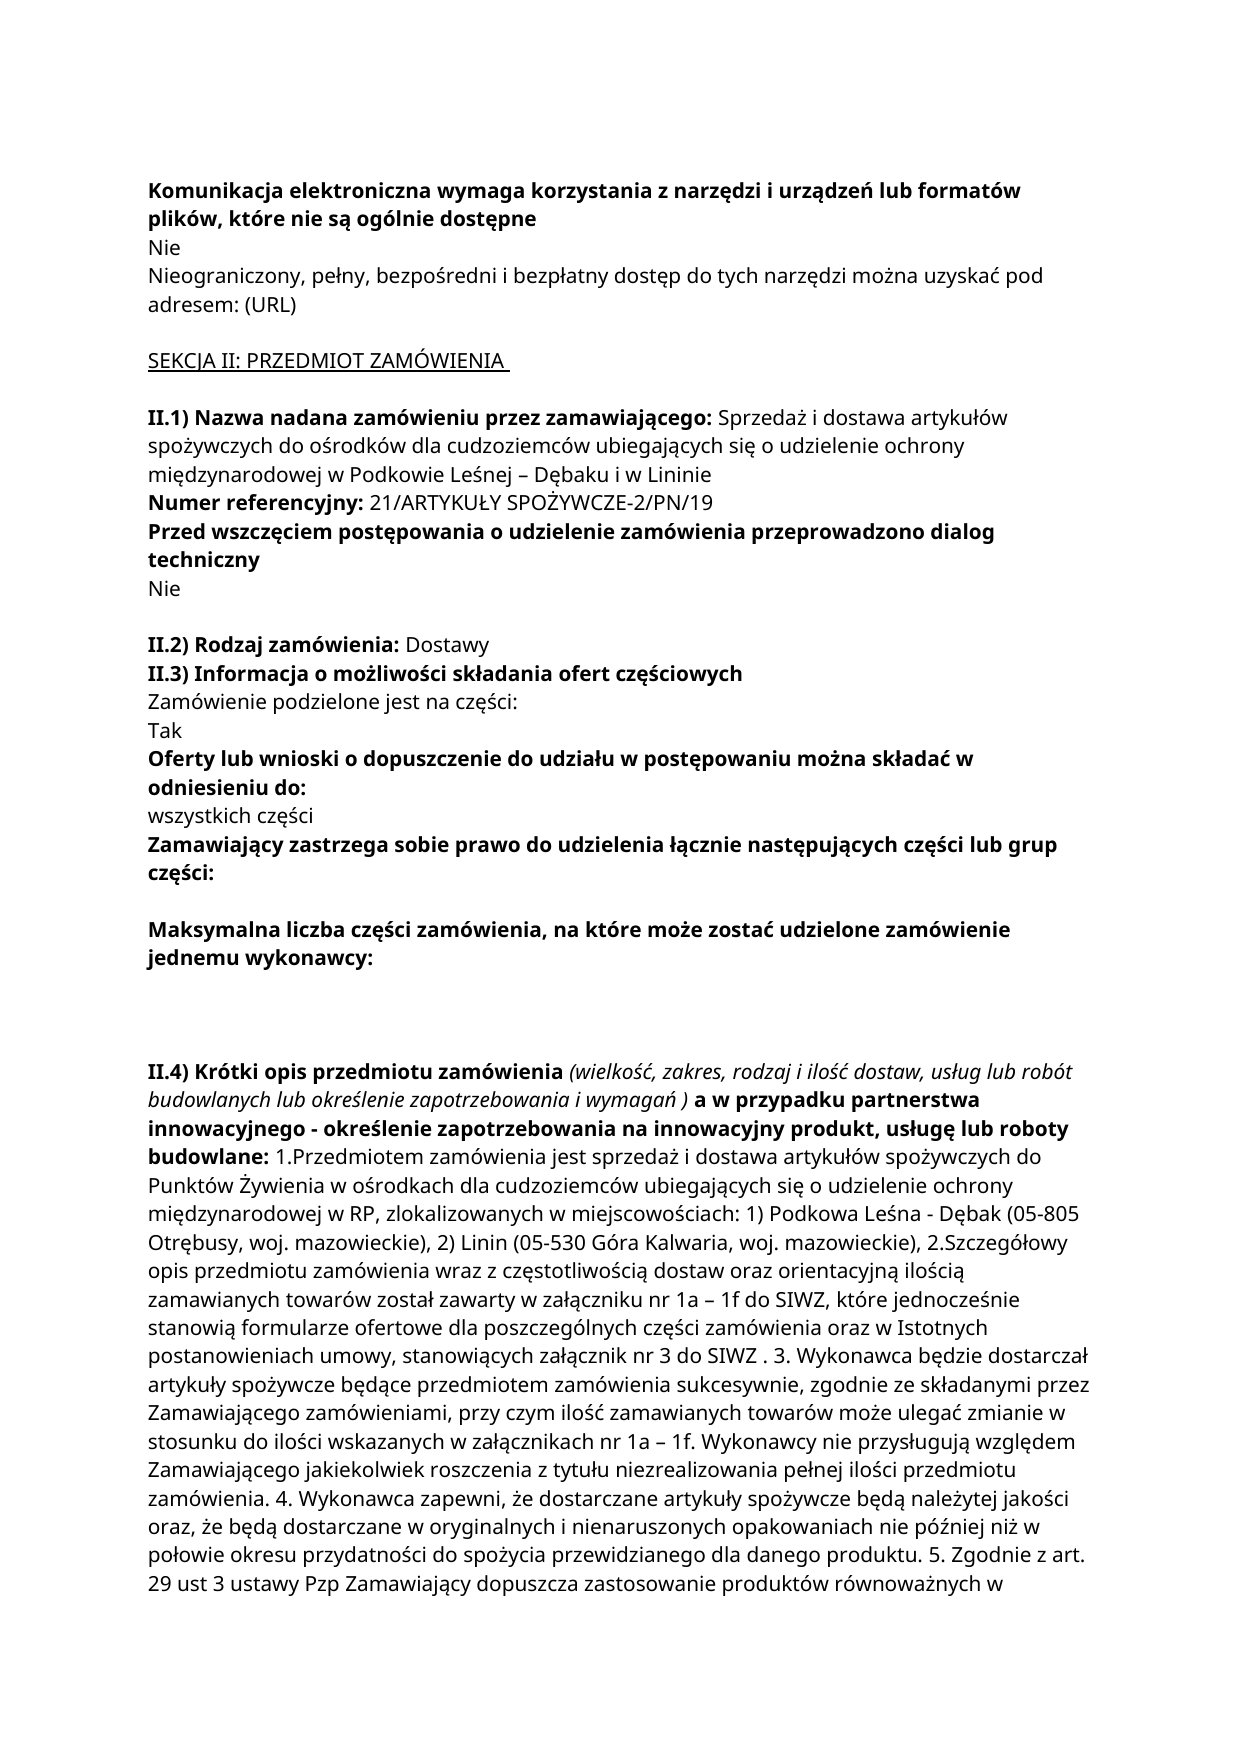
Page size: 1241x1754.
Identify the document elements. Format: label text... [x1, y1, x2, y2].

text II.1) Nazwa nadana zamówieniu przez zamawiającego: Sprzedaż i dostawa artykułów spożywczych do ośrodków dla cudzoziemców ubiegających się o udzielenie ochrony międzynarodowej w Podkowie Leśnej – Dębaku i w Lininie Numer referencyjny: 21/ARTYKUŁY SPOŻYWCZE-2/PN/19 Przed wszczęciem postępowania o udzielenie zamówienia przeprowadzono dialog techniczny [148, 375, 1093, 574]
text II.2) Rodzaj zamówienia: Dostawy II.3) Informacja o możliwości składania ofert częściowych Zamówienie podzielone jest na części: [148, 602, 1093, 716]
text Komunikacja elektroniczna wymaga korzystania z narzędzi i urządzeń lub formatów plików, które nie są ogólnie dostępne [148, 148, 1093, 233]
text Nie [148, 574, 1093, 602]
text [148, 830, 1093, 1597]
text SEKCJA II: PRZEDMIOT ZAMÓWIENIA [148, 346, 1093, 375]
text Tak Oferty lub wnioski o dopuszczenie do udziału w postępowaniu można składać w odniesieniu do: wszystkich części [148, 716, 1093, 830]
text Nie Nieograniczony, pełny, bezpośredni i bezpłatny dostęp do tych narzędzi można uzyskać pod adresem: (URL) [148, 233, 1093, 346]
